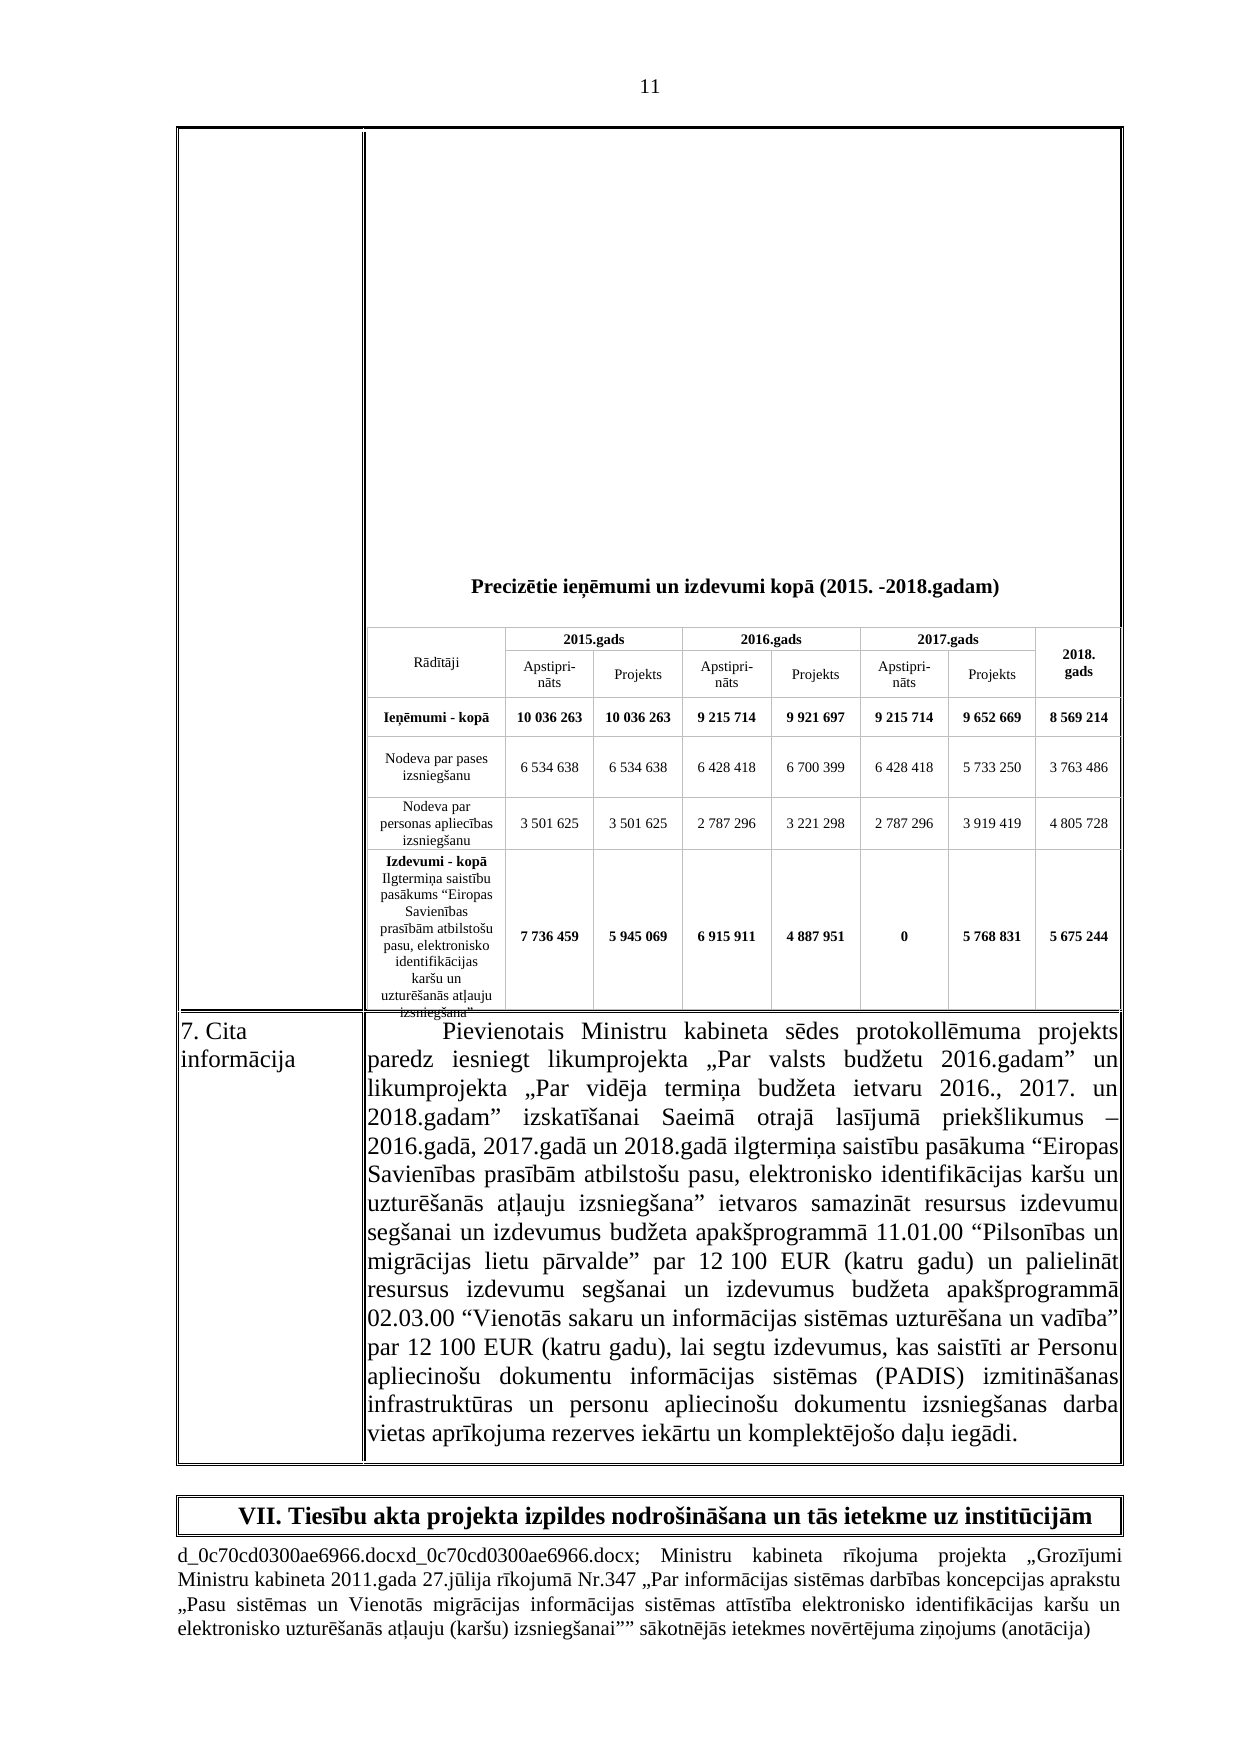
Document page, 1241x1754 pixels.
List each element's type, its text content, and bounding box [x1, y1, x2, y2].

table_cell Pievienotais Ministru kabineta sēdes protokollēmuma projekts paredz iesniegt likumprojekta „Par valsts budžetu 2016.gadam” un likumprojekta „Par vidēja termiņa budžeta ietvaru 2016., 2017. un 2018.gadam” izskatīšanai Saeimā otrajā lasījumā priekšlikumus – 2016.gadā, 2017.gadā un 2018.gadā ilgtermiņa saistību pasākuma “Eiropas Savienības prasībām atbilstošu pasu, elektronisko identifikācijas karšu un uzturēšanās atļauju izsniegšana” ietvaros samazināt resursus izdevumu segšanai un izdevumus budžeta apakšprogrammā 11.01.00 “Pilsonības un migrācijas lietu pārvalde” par 12 100 EUR (katru gadu) un palielināt resursus izdevumu segšanai un izdevumus budžeta apakšprogrammā 02.03.00 “Vienotās sakaru un informācijas sistēmas uzturēšana un vadība” par 12 100 EUR (katru gadu), lai segtu izdevumus, kas saistīti ar Personu apliecinošu dokumentu informācijas sistēmas (PADIS) izmitināšanas infrastruktūras un personu apliecinošu dokumentu izsniegšanas darba vietas aprīkojuma rezerves iekārtu un komplektējošo daļu iegādi. [364, 1010, 1121, 1463]
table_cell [179, 128, 364, 1009]
table_cell 7. Cita informācija [179, 1009, 364, 1463]
table_header VII. Tiesību akta projekta izpildes nodrošināšana un tās ietekme uz institūcijām [179, 1498, 1120, 1534]
